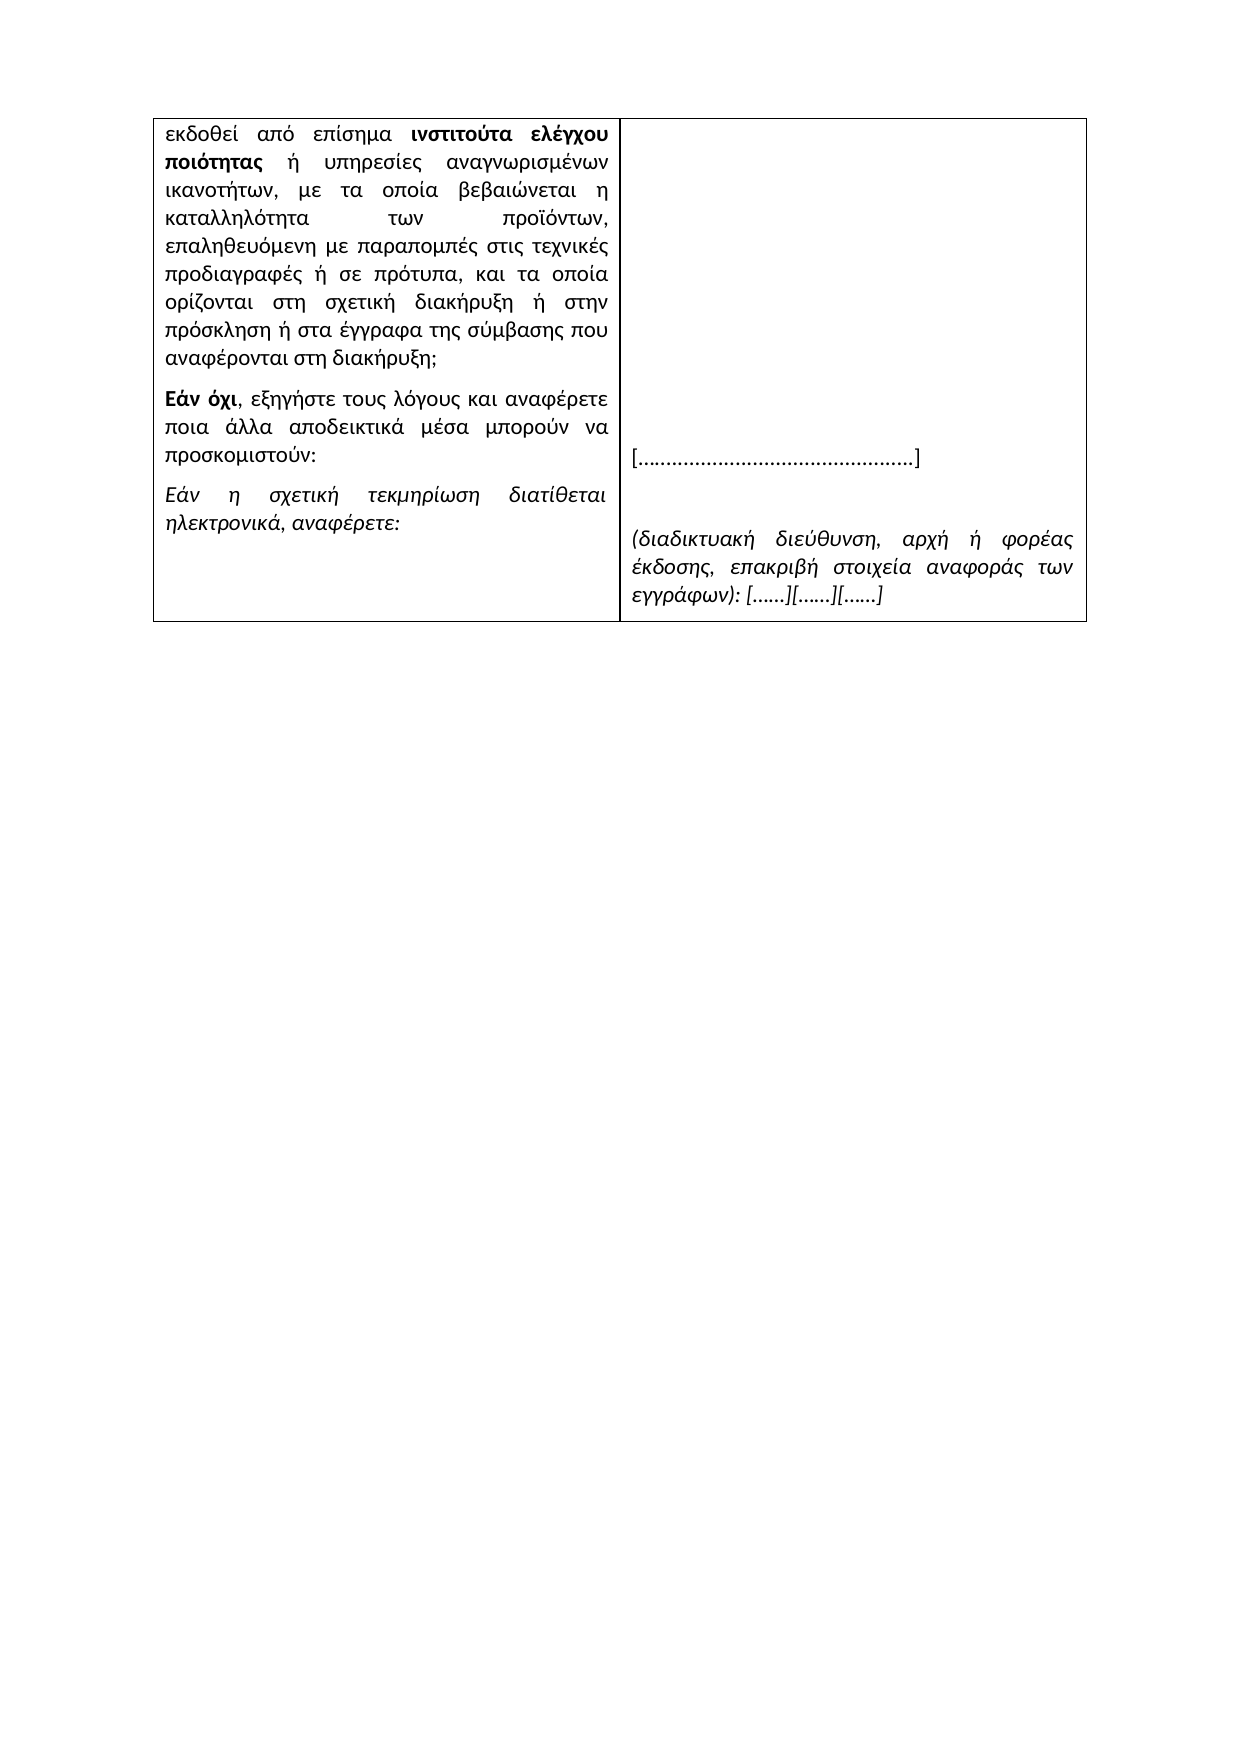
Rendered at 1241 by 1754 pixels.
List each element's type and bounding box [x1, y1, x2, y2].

table_cell [621, 119, 1086, 621]
table_cell [154, 119, 619, 621]
